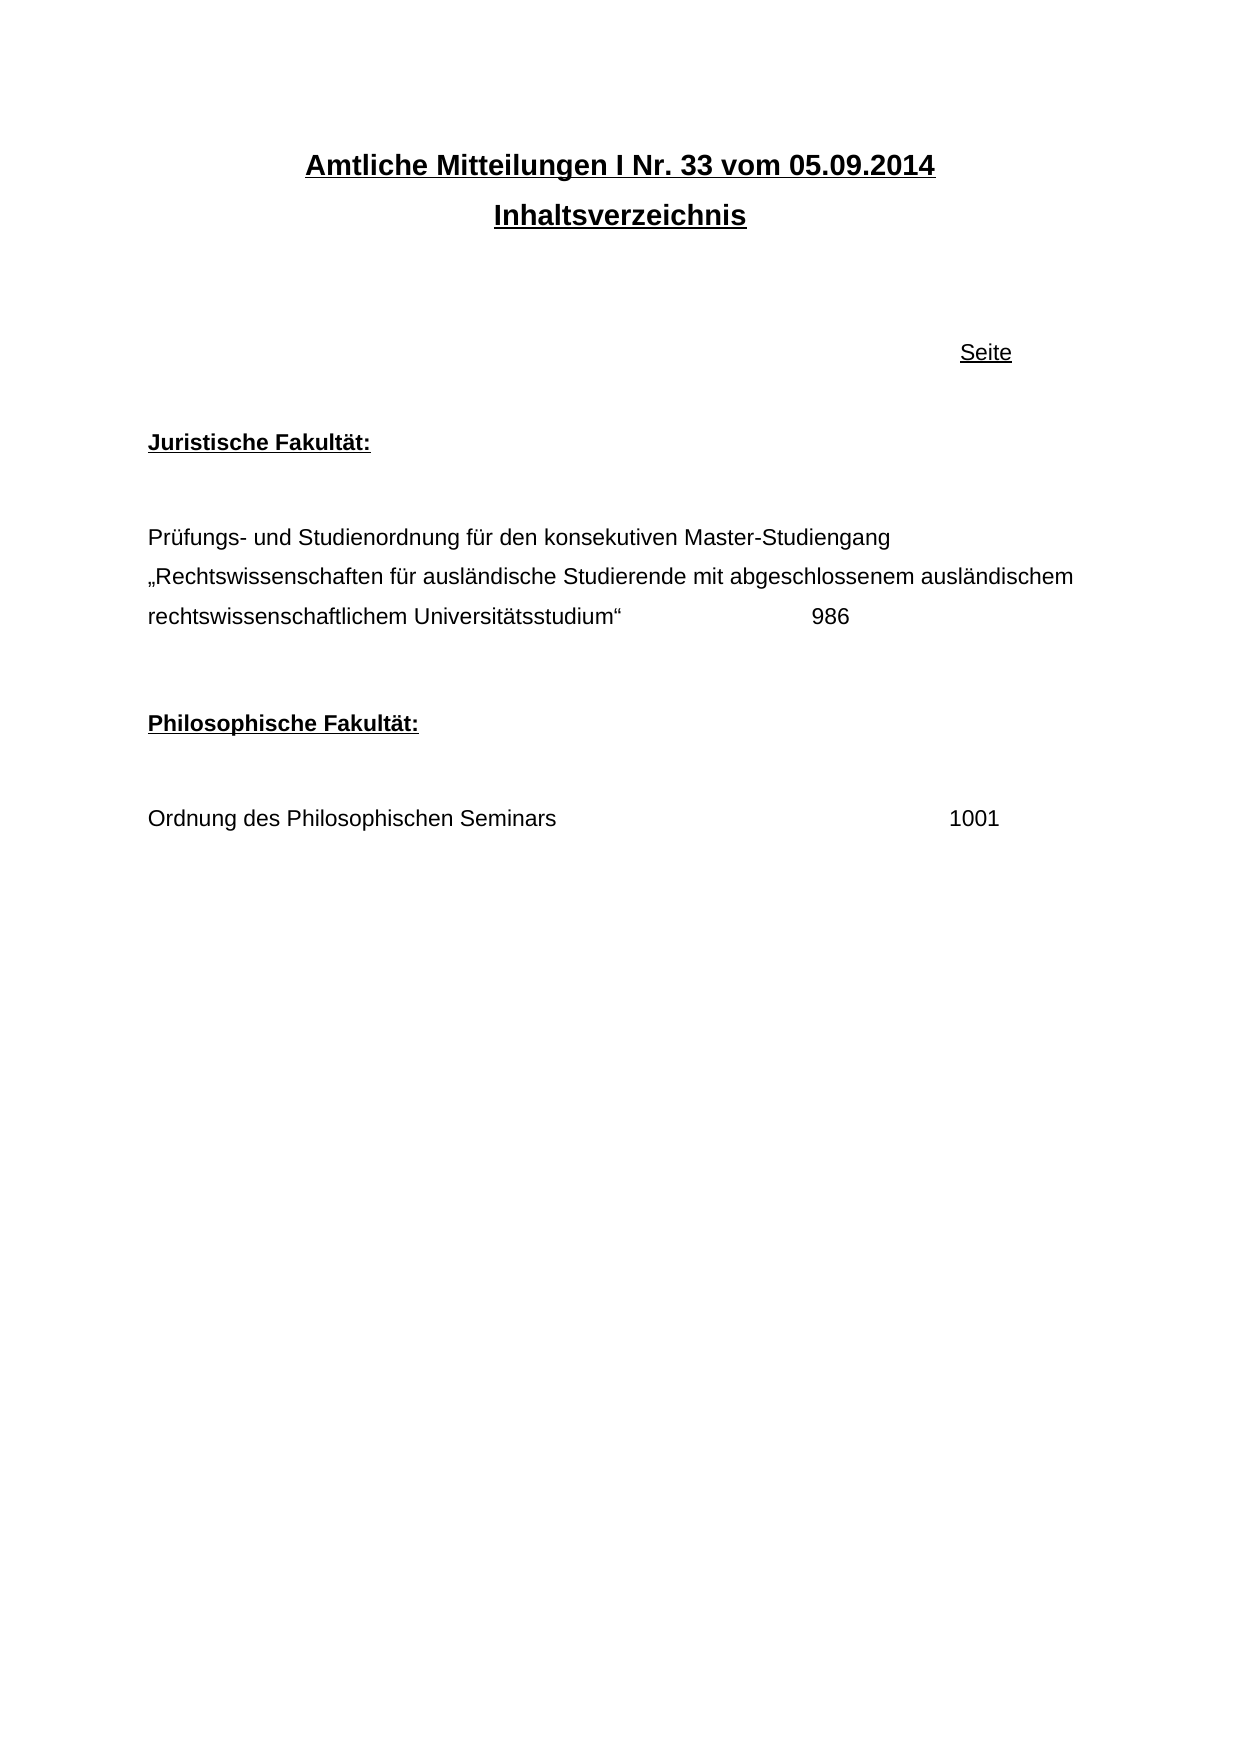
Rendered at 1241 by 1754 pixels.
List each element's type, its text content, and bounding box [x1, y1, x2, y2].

text Juristische Fakultät: [148, 429, 1211, 456]
text Amtliche Mitteilungen I Nr. 33 vom 05.09.2014 [148, 148, 1093, 181]
text Ordnung des Philosophischen Seminars 1001 [148, 804, 1093, 831]
text Philosophische Fakultät: [148, 710, 1093, 736]
subtitle Seite [148, 339, 1093, 365]
text Prüfungs- und Studienordnung für den konsekutiven Master-Studiengang „Rechtswissenschaften für ausländische Studierende mit abgeschlossenem ausländischem rechtswissenschaftlichem Universitätsstudium“ 986 [148, 524, 1093, 629]
text Inhaltsverzeichnis [148, 198, 1093, 231]
